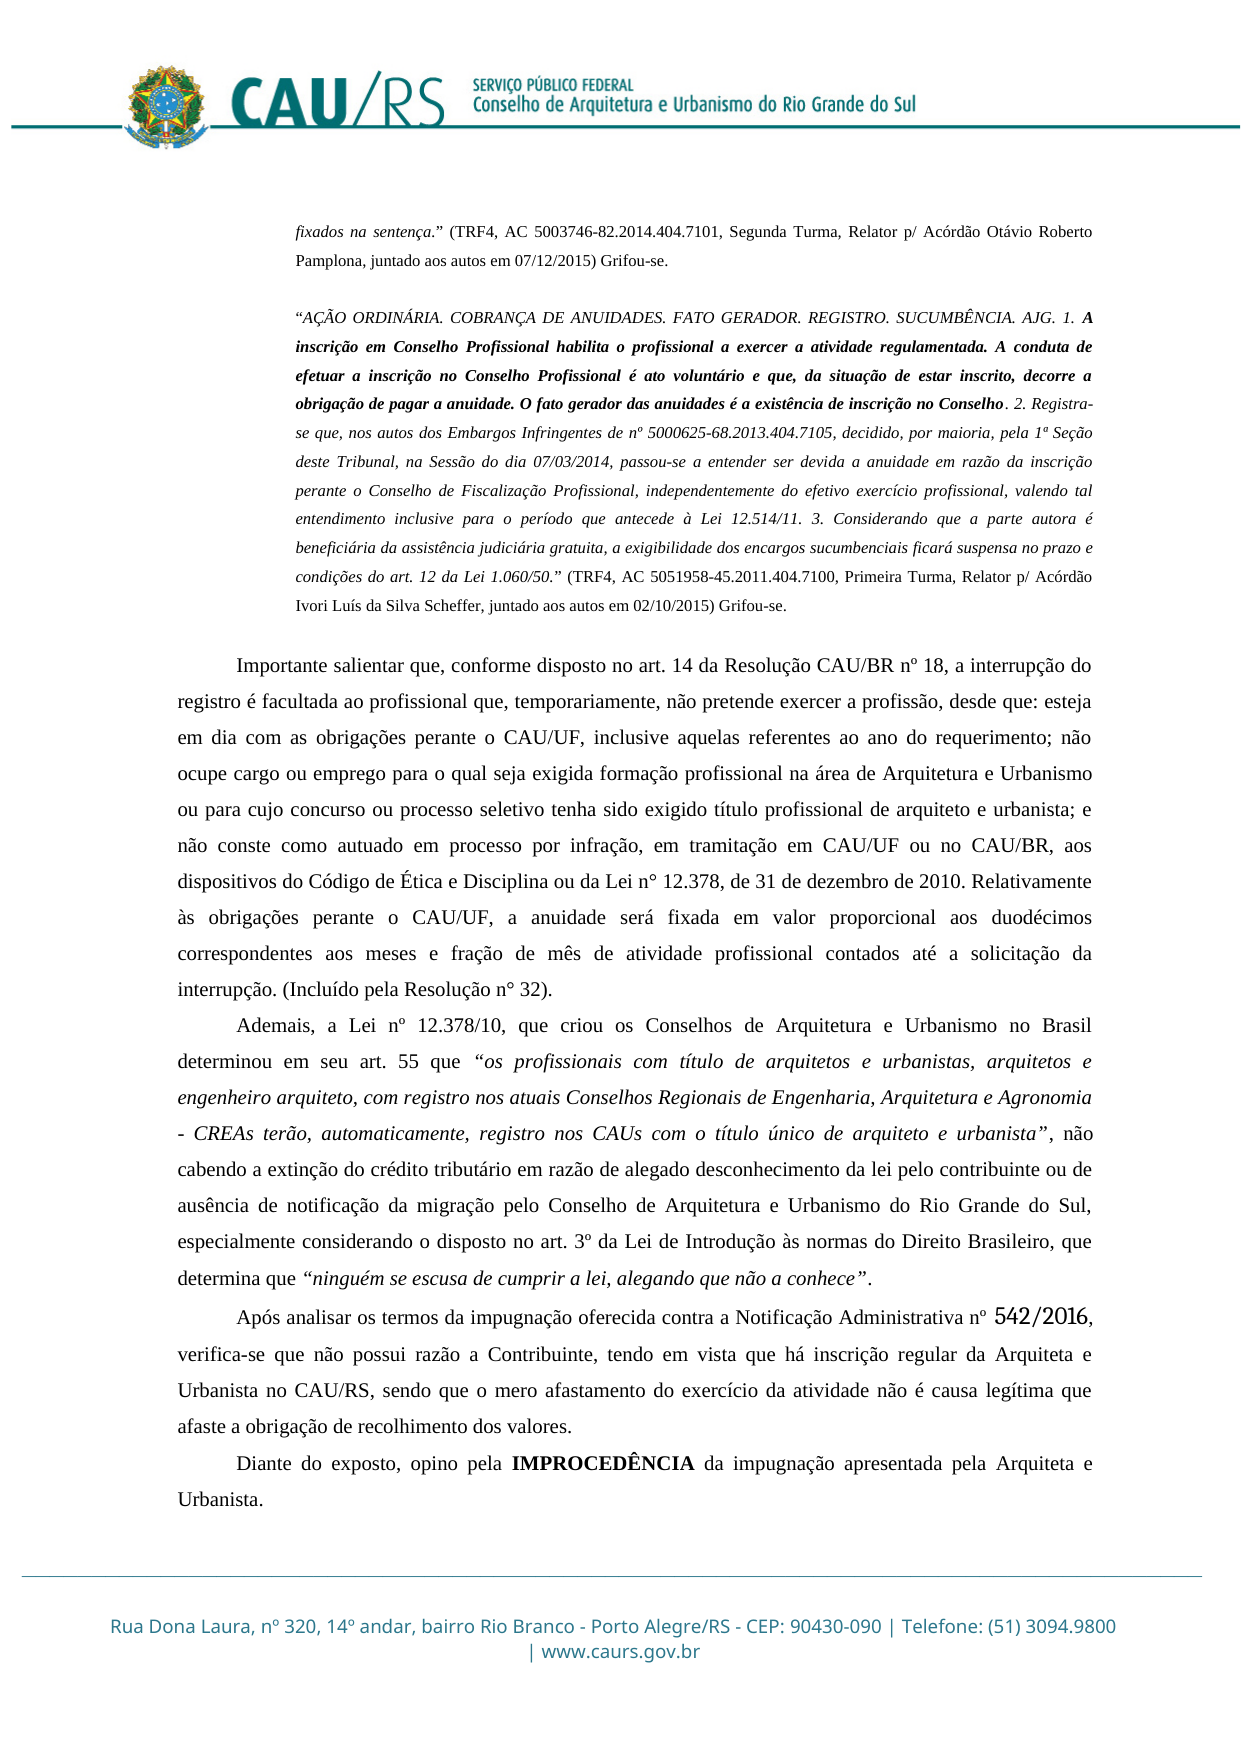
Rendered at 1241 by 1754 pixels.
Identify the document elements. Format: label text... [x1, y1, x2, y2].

picture [11, 0, 1241, 160]
text Ademais, a Lei nº 12.378/10, que criou os Conselhos de Arquitetura e Urbanismo no Brasil determinou em seu art. 55 que “os profissionais com título de arquitetos e urbanistas, arquitetos e engenheiro arquiteto, com registro nos atuais Conselhos Regionais de Engenharia, Arquitetura e Agronomia - CREAs terão, automaticamente, registro nos CAUs com o título único de arquiteto e urbanista”, não cabendo a extinção do crédito tributário em razão de alegado desconhecimento da lei pelo contribuinte ou de ausência de notificação da migração pelo Conselho de Arquitetura e Urbanismo do Rio Grande do Sul, especialmente considerando o disposto no art. 3º da Lei de Introdução às normas do Direito Brasileiro, que determina que “ninguém se escusa de cumprir a lei, alegando que não a conhece”. [177, 1013, 1093, 1289]
text Diante do exposto, opino pela . [177, 1450, 1093, 1511]
text Após analisar os termos da impugnação oferecida contra a Notificação Administrativa nº , verifica-se que [177, 1302, 1093, 1438]
text “AÇÃO ORDINÁRIA. COBRANÇA DE ANUIDADES. FATO GERADOR. REGISTRO. SUCUMBÊNCIA. AJG. 1. A inscrição em Conselho Profissional habilita o profissional a exercer a atividade regulamentada. A conduta de efetuar a inscrição no Conselho Profissional é ato voluntário e que, da situação de estar inscrito, decorre a obrigação de pagar a anuidade. O fato gerador das anuidades é a existência de inscrição no Conselho. 2. Registra-se que, nos autos dos Embargos Infringentes de nº 5000625-68.2013.404.7105, decidido, por maioria, pela 1ª Seção deste Tribunal, na Sessão do dia 07/03/2014, passou-se a entender ser devida a anuidade em razão da inscrição perante o Conselho de Fiscalização Profissional, independentemente do efetivo exercício profissional, valendo tal entendimento inclusive para o período que antecede à Lei 12.514/11. 3. Considerando que a parte autora é beneficiária da assistência judiciária gratuita, a exigibilidade dos encargos sucumbenciais ficará suspensa no prazo e condições do art. 12 da Lei 1.060/50.” (TRF4, AC 5051958-45.2011.404.7100, Primeira Turma, Relator p/ Acórdão Ivori Luís da Silva Scheffer, juntado aos autos em 02/10/2015) Grifou-se. [295, 308, 1093, 614]
text Importante salientar que, conforme disposto no art. 14 da Resolução CAU/BR nº 18, a interrupção do registro é facultada ao profissional que, temporariamente, não pretende exercer a profissão, desde que: esteja em dia com as obrigações perante o CAU/UF, inclusive aquelas referentes ao ano do requerimento; não ocupe cargo ou emprego para o qual seja exigida formação profissional na área de Arquitetura e Urbanismo ou para cujo concurso ou processo seletivo tenha sido exigido título profissional de arquiteto e urbanista; e não conste como autuado em processo por infração, em tramitação em CAU/UF ou no CAU/BR, aos dispositivos do Código de Ética e Disciplina ou da Lei n° 12.378, de 31 de dezembro de 2010. Relativamente às obrigações perante o CAU/UF, a anuidade será fixada em valor proporcional aos duodécimos correspondentes aos meses e fração de mês de atividade profissional contados até a solicitação da interrupção. (Incluído pela Resolução n° 32). [177, 653, 1093, 1001]
